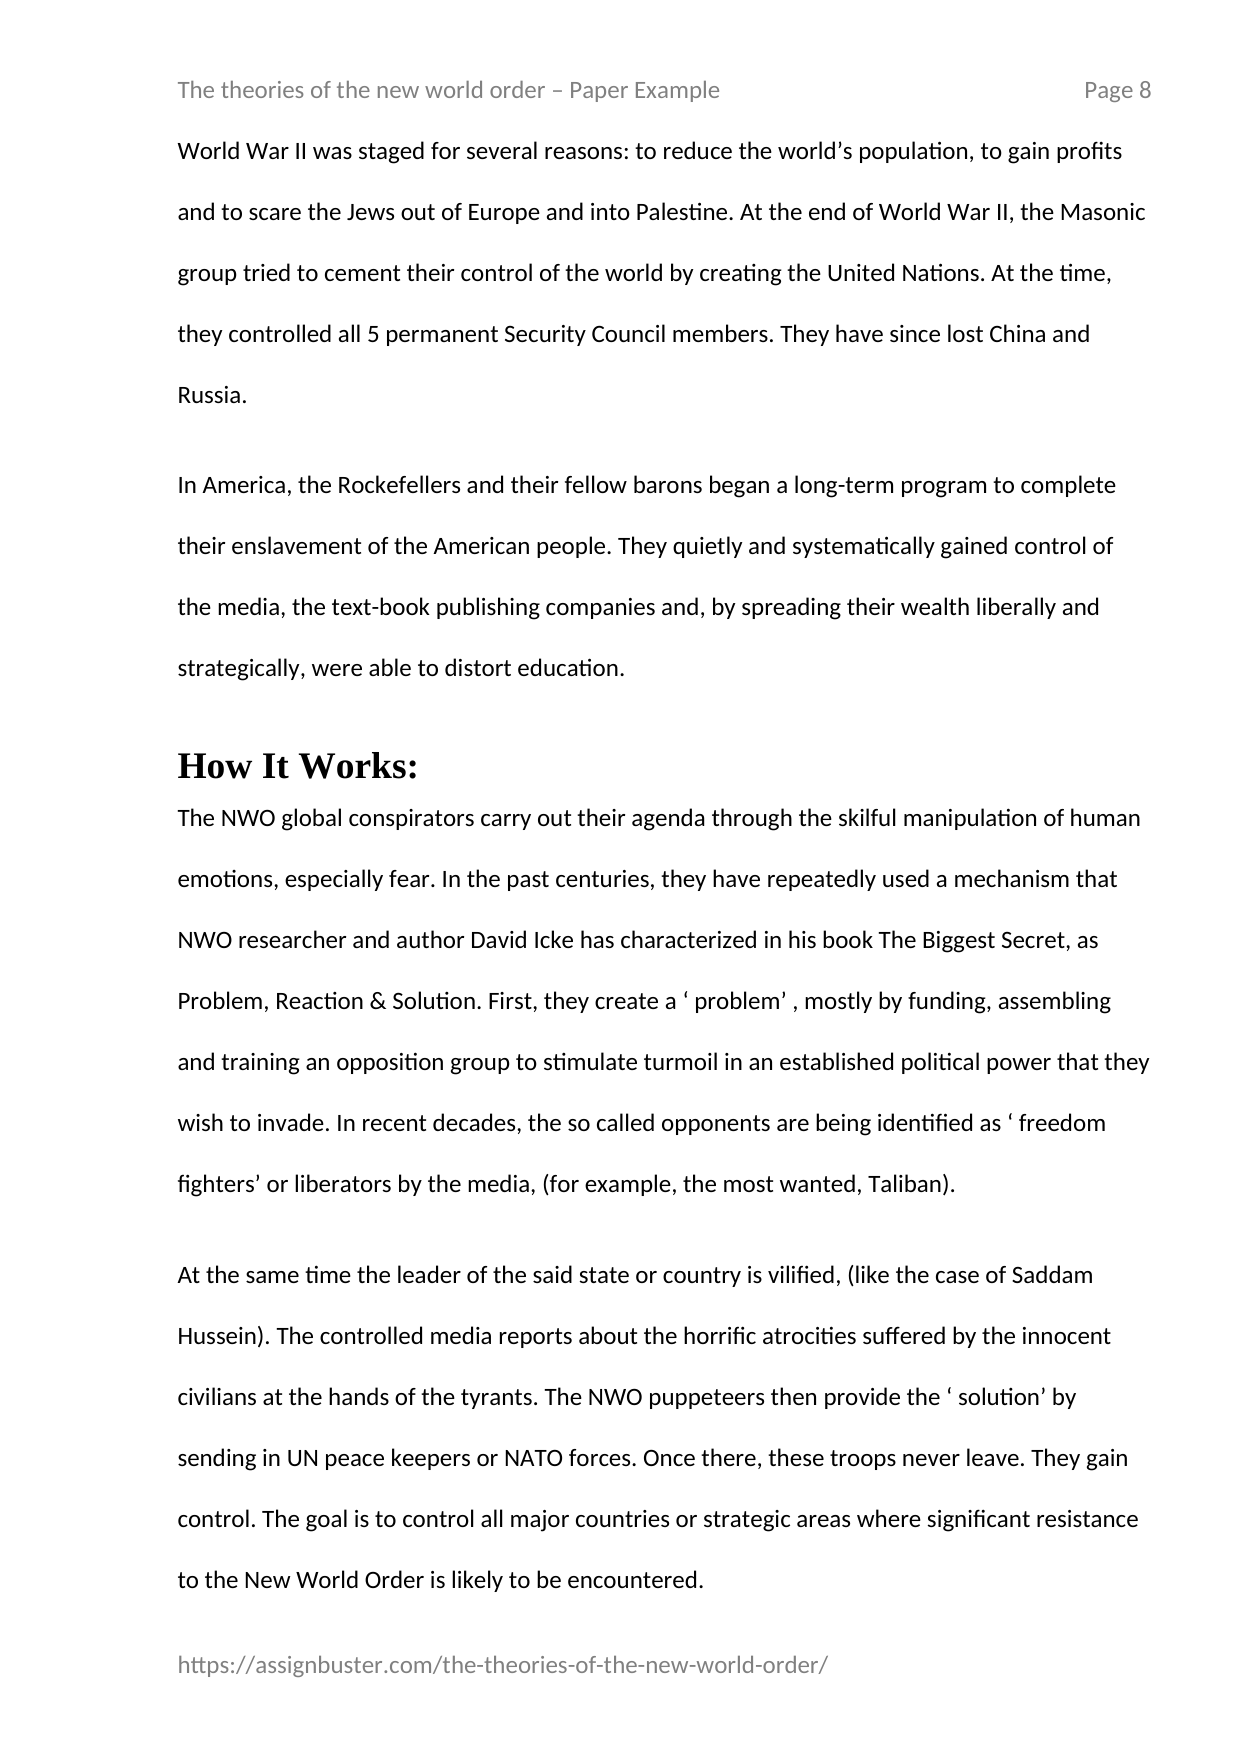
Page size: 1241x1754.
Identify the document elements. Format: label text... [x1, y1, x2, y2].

subtitle How It Works: [177, 743, 1152, 786]
text World War II was staged for several reasons: to reduce the world’s population, to gain profits and to scare the Jews out of Europe and into Palestine. At the end of World War II, the Masonic group tried to cement their control of the world by creating the United Nations. At the time, they controlled all 5 permanent Security Council members. They have since lost China and Russia. [177, 135, 1152, 409]
text At the same time the leader of the said state or country is vilified, (like the case of Saddam Hussein). The controlled media reports about the horrific atrocities suffered by the innocent civilians at the hands of the tyrants. The NWO puppeteers then provide the ‘ solution’ by sending in UN peace keepers or NATO forces. Once there, these troops never leave. They gain control. The goal is to control all major countries or strategic areas where significant resistance to the New World Order is likely to be encountered. [177, 1259, 1152, 1595]
text The NWO global conspirators carry out their agenda through the skilful manipulation of human emotions, especially fear. In the past centuries, they have repeatedly used a mechanism that NWO researcher and author David Icke has characterized in his book The Biggest Secret, as Problem, Reaction & Solution. First, they create a ‘ problem’ , mostly by funding, assembling and training an opposition group to stimulate turmoil in an established political power that they wish to invade. In recent decades, the so called opponents are being identified as ‘ freedom fighters’ or liberators by the media, (for example, the most wanted, Taliban). [177, 802, 1152, 1199]
text In America, the Rockefellers and their fellow barons began a long-term program to complete their enslavement of the American people. They quietly and systematically gained control of the media, the text-book publishing companies and, by spreading their wealth liberally and strategically, were able to distort education. [177, 469, 1152, 683]
